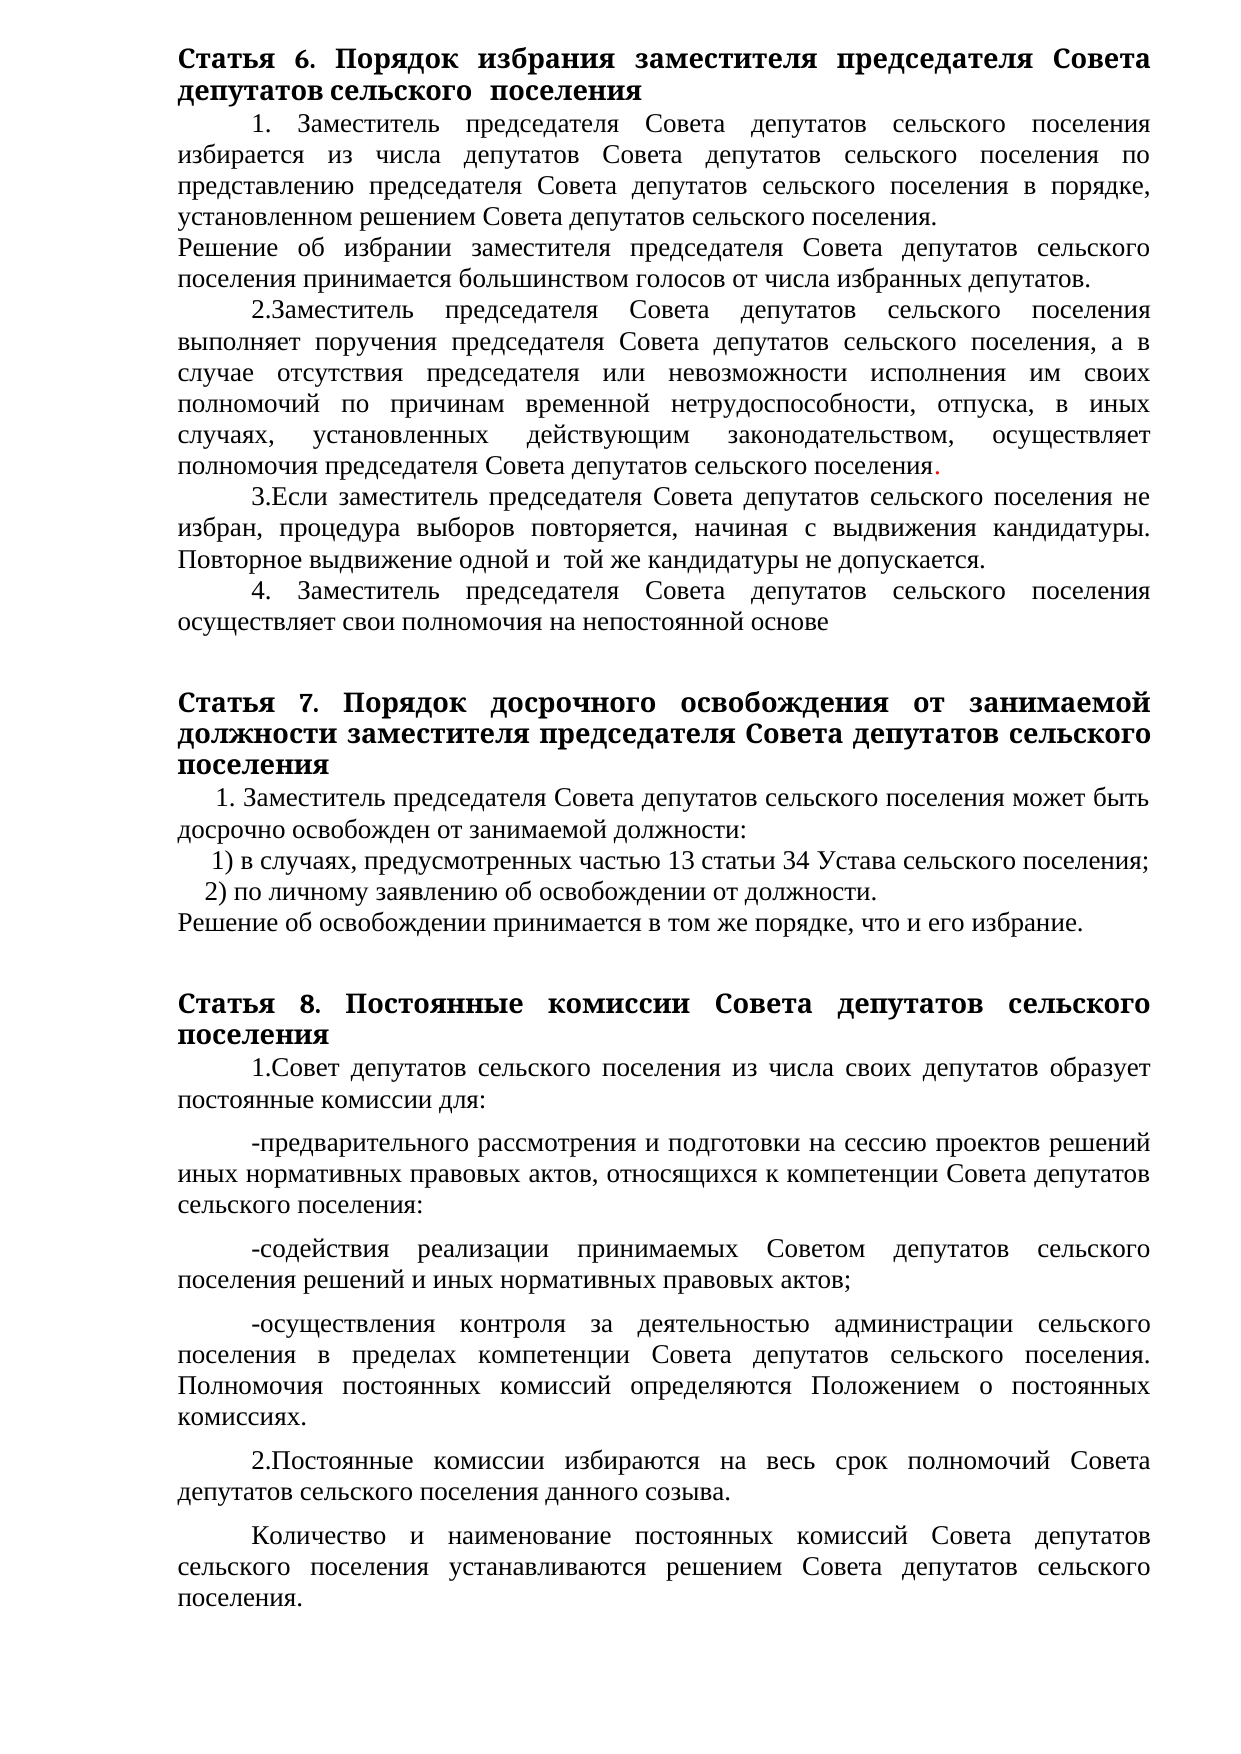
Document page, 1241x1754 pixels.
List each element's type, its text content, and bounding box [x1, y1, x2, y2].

subtitle Статья 8. Постоянные комиссии Совета депутатов сельского поселения [177, 989, 1152, 1052]
text -содействия реализации принимаемых Советом депутатов сельского поселения решений и иных нормативных правовых актов; [177, 1232, 1152, 1294]
subtitle Статья 6. Порядок избрания заместителя председателя Совета депутатов сельского поселения [177, 44, 1152, 107]
text -предварительного рассмотрения и подготовки на сессию проектов решений иных нормативных правовых актов, относящихся к компетенции Совета депутатов сельского поселения: [177, 1126, 1152, 1220]
text 2.Постоянные комиссии избираются на весь срок полномочий Совета депутатов сельского поселения данного созыва. [177, 1444, 1152, 1506]
text 1.Совет депутатов сельского поселения из числа своих депутатов образует постоянные комиссии для: [177, 1052, 1152, 1114]
text 4. Заместитель председателя Совета депутатов сельского поселения осуществляет свои полномочия на непостоянной основе [177, 574, 1152, 636]
text 1. Заместитель председателя Совета депутатов сельского поселения может быть досрочно освобожден от занимаемой должности: [177, 782, 1152, 844]
text 1. Заместитель председателя Совета депутатов сельского поселения избирается из числа депутатов Совета депутатов сельского поселения по представлению председателя Совета депутатов сельского поселения в порядке, установленном решением Совета депутатов сельского поселения. [177, 107, 1152, 231]
text Решение об избрании заместителя председателя Совета депутатов сельского поселения принимается большинством голосов от числа избранных депутатов. [177, 231, 1152, 293]
text Решение об освобождении принимается в том же порядке, что и его избрание. [177, 906, 1152, 937]
text Количество и наименование постоянных комиссий Совета депутатов сельского поселения устанавливаются решением Совета депутатов сельского поселения. [177, 1519, 1152, 1612]
subtitle Статья 7. Порядок досрочного освобождения от занимаемой должности заместителя председателя Совета депутатов сельского поселения [177, 688, 1152, 782]
text 1) в случаях, предусмотренных частью 13 статьи 34 Устава сельского поселения; [177, 844, 1152, 875]
text -осуществления контроля за деятельностью администрации сельского поселения в пределах компетенции Совета депутатов сельского поселения. Полномочия постоянных комиссий определяются Положением о постоянных комиссиях. [177, 1307, 1152, 1432]
text 2) по личному заявлению об освобождении от должности. [177, 875, 1152, 906]
text 2.Заместитель председателя Совета депутатов сельского поселения выполняет поручения председателя Совета депутатов сельского поселения, а в случае отсутствия председателя или невозможности исполнения им своих полномочий по причинам временной нетрудоспособности, отпуска, в иных случаях, установленных действующим законодательством, осуществляет полномочия председателя Совета депутатов сельского поселения. [177, 293, 1152, 480]
text 3.Если заместитель председателя Совета депутатов сельского поселения не избран, процедура выборов повторяется, начиная с выдвижения кандидатуры. Повторное выдвижение одной и той же кандидатуры не допускается. [177, 480, 1152, 574]
